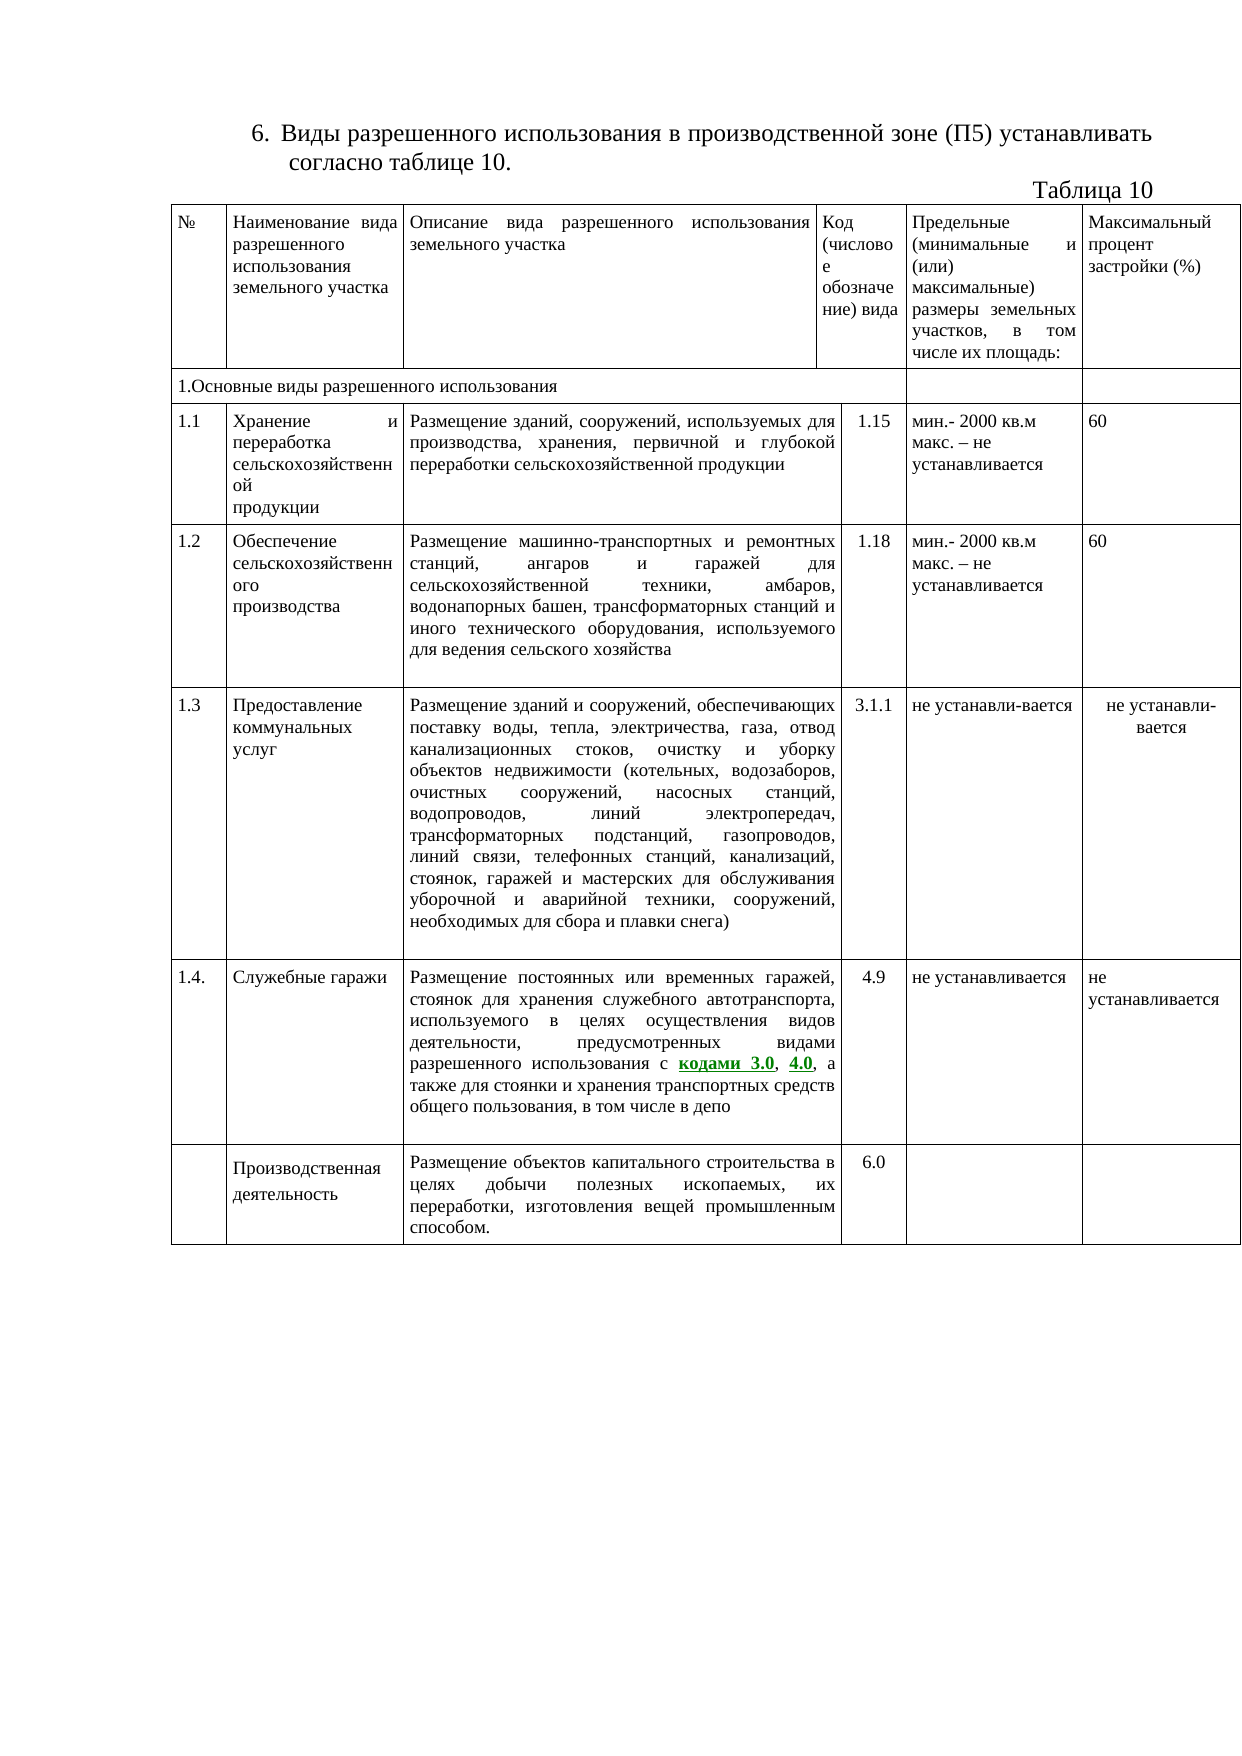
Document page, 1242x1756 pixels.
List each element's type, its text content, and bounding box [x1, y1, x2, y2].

table_cell Размещение объектов капитального строительства в целях добычи полезных ископаемых, их переработки, изготовления вещей промышленным способом. [404, 1145, 841, 1243]
table_cell Размещение постоянных или временных гаражей, стоянок для хранения служебного автотранспорта, используемого в целях осуществления видов деятельности, предусмотренных видами разрешенного использования с кодами 3.0, 4.0, а также для стоянки и хранения транспортных средств общего пользования, в том числе в депо [404, 960, 841, 1144]
table_cell Хранение и переработка сельскохозяйственной продукции [227, 404, 403, 523]
table_header № [172, 205, 226, 368]
table_header Код (числовое обозначение) вида [817, 205, 906, 368]
table_cell 60 [1083, 525, 1240, 687]
table_cell Обеспечение сельскохозяйственного производства [227, 525, 403, 687]
table_cell не устанавливается [907, 960, 1082, 1144]
table_header Описание вида разрешенного использования земельного участка [404, 205, 816, 368]
table_cell мин.- 2000 кв.м макс. – не устанавливается [907, 525, 1082, 687]
list Виды разрешенного использования в производственной зоне (П5) устанавливать согласно таблице 10. [251, 118, 1153, 176]
text Таблица 10 [438, 176, 1153, 204]
table_cell 60 [1083, 404, 1240, 523]
table_cell [1083, 369, 1240, 403]
table_cell [907, 1145, 1082, 1243]
table_cell 1.18 [842, 525, 906, 687]
table_header Наименование вида разрешенного использования земельного участка [227, 205, 403, 368]
table_cell 1.Основные виды разрешенного использования [172, 369, 906, 403]
table_cell 1.4. [172, 960, 226, 1144]
table_cell 1.2 [172, 525, 226, 687]
table_cell Предоставление коммунальных услуг [227, 688, 403, 959]
table_cell 6.0 [842, 1145, 906, 1243]
table_cell Размещение машинно-транспортных и ремонтных станций, ангаров и гаражей для сельскохозяйственной техники, амбаров, водонапорных башен, трансформаторных станций и иного технического оборудования, используемого для ведения сельского хозяйства [404, 525, 841, 687]
table_cell не устанавливается [1083, 960, 1240, 1144]
table_cell [1083, 1145, 1240, 1243]
table_cell 1.15 [842, 404, 906, 523]
table_cell [172, 1145, 226, 1243]
table_cell не устанавли-вается [907, 688, 1082, 959]
table_cell [907, 369, 1082, 403]
table_cell Размещение зданий, сооружений, используемых для производства, хранения, первичной и глубокой переработки сельскохозяйственной продукции [404, 404, 841, 523]
table_header Предельные (минимальные и (или) максимальные) размеры земельных участков, в том числе их площадь: [907, 205, 1082, 368]
table_cell Производственная деятельность [227, 1145, 403, 1243]
table_cell Размещение зданий и сооружений, обеспечивающих поставку воды, тепла, электричества, газа, отвод канализационных стоков, очистку и уборку объектов недвижимости (котельных, водозаборов, очистных сооружений, насосных станций, водопроводов, линий электропередач, трансформаторных подстанций, газопроводов, линий связи, телефонных станций, канализаций, стоянок, гаражей и мастерских для обслуживания уборочной и аварийной техники, сооружений, необходимых для сбора и плавки снега) [404, 688, 841, 959]
table_cell Служебные гаражи [227, 960, 403, 1144]
table_header Максимальный процент застройки (%) [1083, 205, 1240, 368]
table_cell не устанавли-вается [1083, 688, 1240, 959]
table_cell 4.9 [842, 960, 906, 1144]
table_cell 1.1 [172, 404, 226, 523]
table_cell мин.- 2000 кв.м макс. – не устанавливается [907, 404, 1082, 523]
table_cell 1.3 [172, 688, 226, 959]
table_cell 3.1.1 [842, 688, 906, 959]
